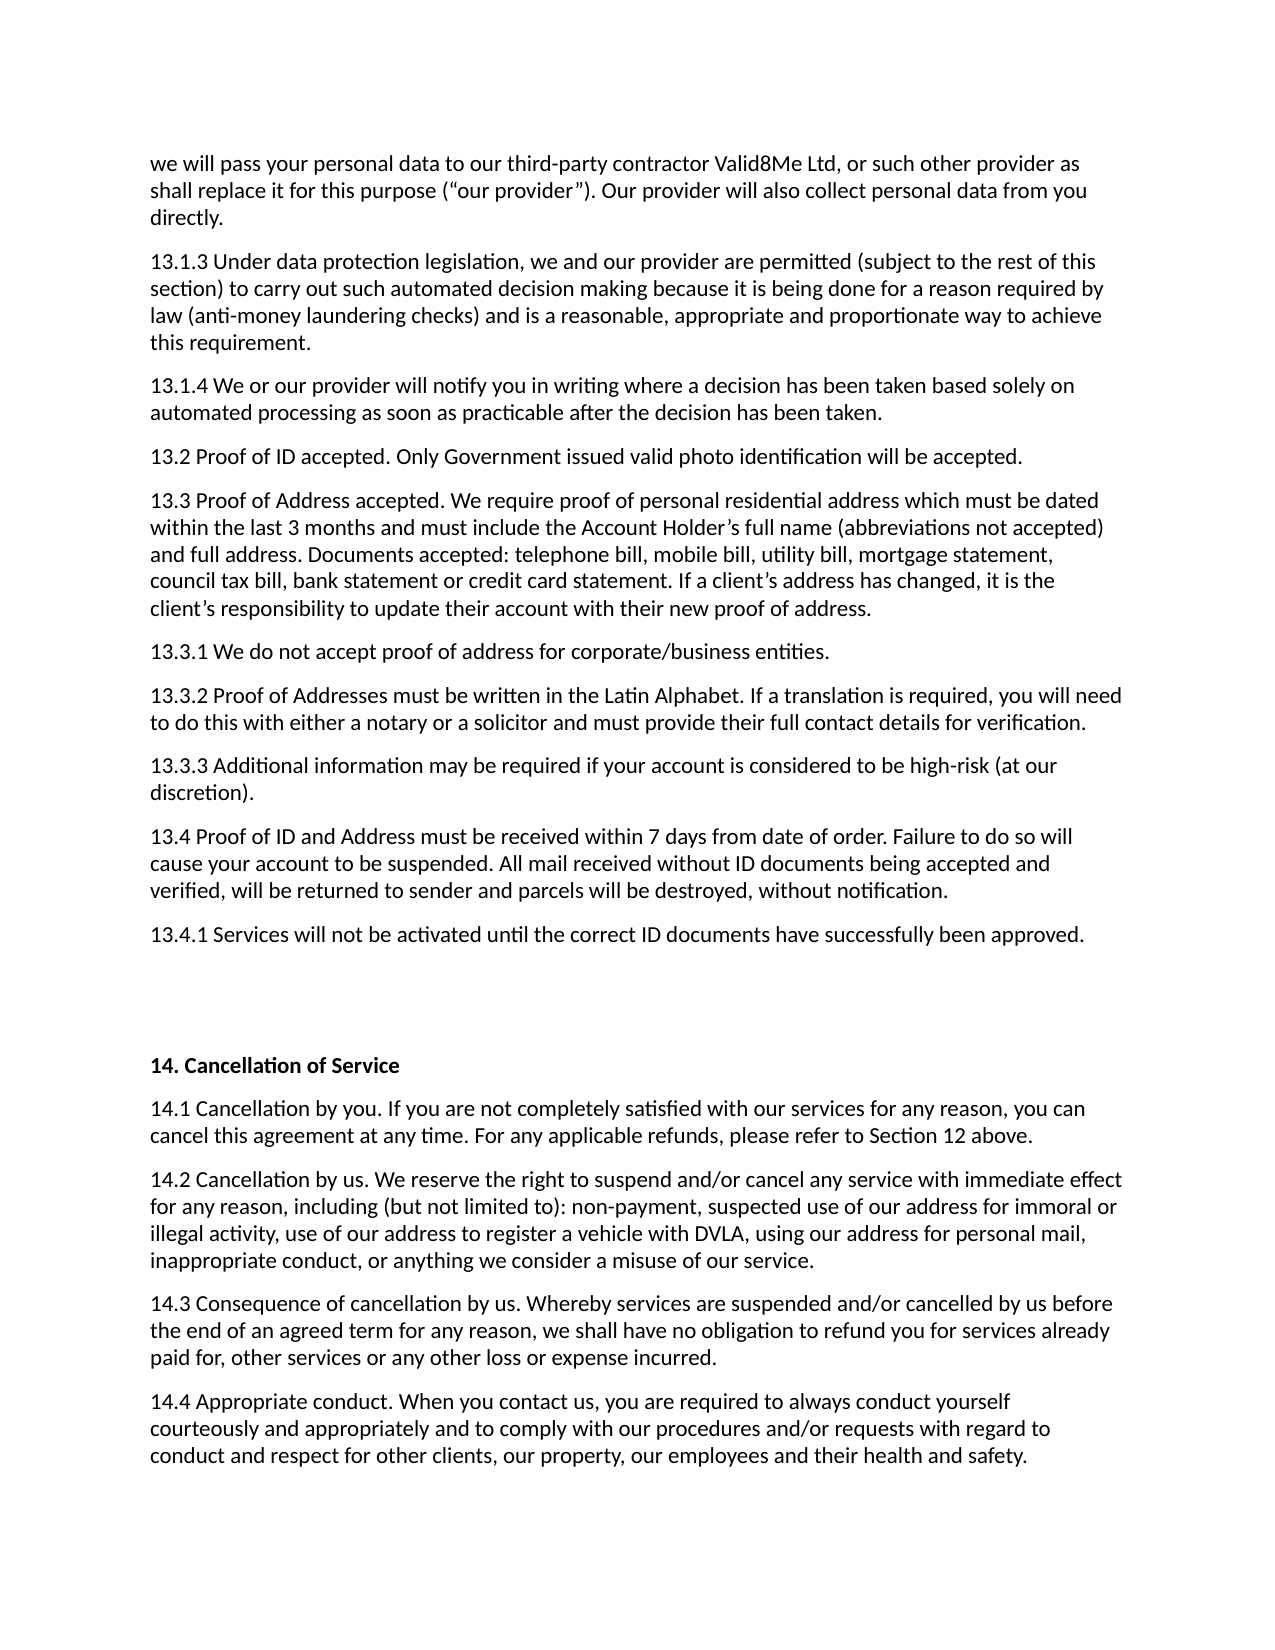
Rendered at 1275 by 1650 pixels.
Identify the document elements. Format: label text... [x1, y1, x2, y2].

text 13.3.3 Additional information may be required if your account is considered to be high-risk (at our discretion). [150, 752, 1125, 806]
text 14.1 Cancellation by you. If you are not completely satisfied with our services for any reason, you can cancel this agreement at any time. For any applicable refunds, please refer to Section 12 above. [150, 1095, 1125, 1149]
text 14.4 Appropriate conduct. When you contact us, you are required to always conduct yourself courteously and appropriately and to comply with our procedures and/or requests with regard to conduct and respect for other clients, our property, our employees and their health and safety. [150, 1388, 1125, 1469]
text 14.3 Consequence of cancellation by us. Whereby services are suspended and/or cancelled by us before the end of an agreed term for any reason, we shall have no obligation to refund you for services already paid for, other services or any other loss or expense incurred. [150, 1290, 1125, 1371]
text 13.3.1 We do not accept proof of address for corporate/business entities. [150, 638, 1125, 665]
text 14.2 Cancellation by us. We reserve the right to suspend and/or cancel any service with immediate effect for any reason, including (but not limited to): non-payment, suspected use of our address for immoral or illegal activity, use of our address to register a vehicle with DVLA, using our address for personal mail, inappropriate conduct, or anything we consider a misuse of our service. [150, 1166, 1125, 1274]
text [150, 150, 1125, 231]
text 13.4.1 Services will not be activated until the correct ID documents have successfully been approved. [150, 921, 1125, 947]
text 13.3.2 Proof of Addresses must be written in the Latin Alphabet. If a translation is required, you will need to do this with either a notary or a solicitor and must provide their full contact details for verification. [150, 682, 1125, 736]
text 13.2 Proof of ID accepted. Only Government issued valid photo identification will be accepted. [150, 443, 1125, 470]
text 14. Cancellation of Service [150, 1051, 1125, 1078]
text 13.3 Proof of Address accepted. We require proof of personal residential address which must be dated within the last 3 months and must include the Account Holder’s full name (abbreviations not accepted) and full address. Documents accepted: telephone bill, mobile bill, utility bill, mortgage statement, council tax bill, bank statement or credit card statement. If a client’s address has changed, it is the client’s responsibility to update their account with their new proof of address. [150, 486, 1125, 621]
text 13.4 Proof of ID and Address must be received within 7 days from date of order. Failure to do so will cause your account to be suspended. All mail received without ID documents being accepted and verified, will be returned to sender and parcels will be destroyed, without notification. [150, 823, 1125, 904]
text 13.1.3 Under data protection legislation, we and our provider are permitted (subject to the rest of this section) to carry out such automated decision making because it is being done for a reason required by law (anti-money laundering checks) and is a reasonable, appropriate and proportionate way to achieve this requirement. [150, 248, 1125, 356]
text 13.1.4 We or our provider will notify you in writing where a decision has been taken based solely on automated processing as soon as practicable after the decision has been taken. [150, 372, 1125, 426]
